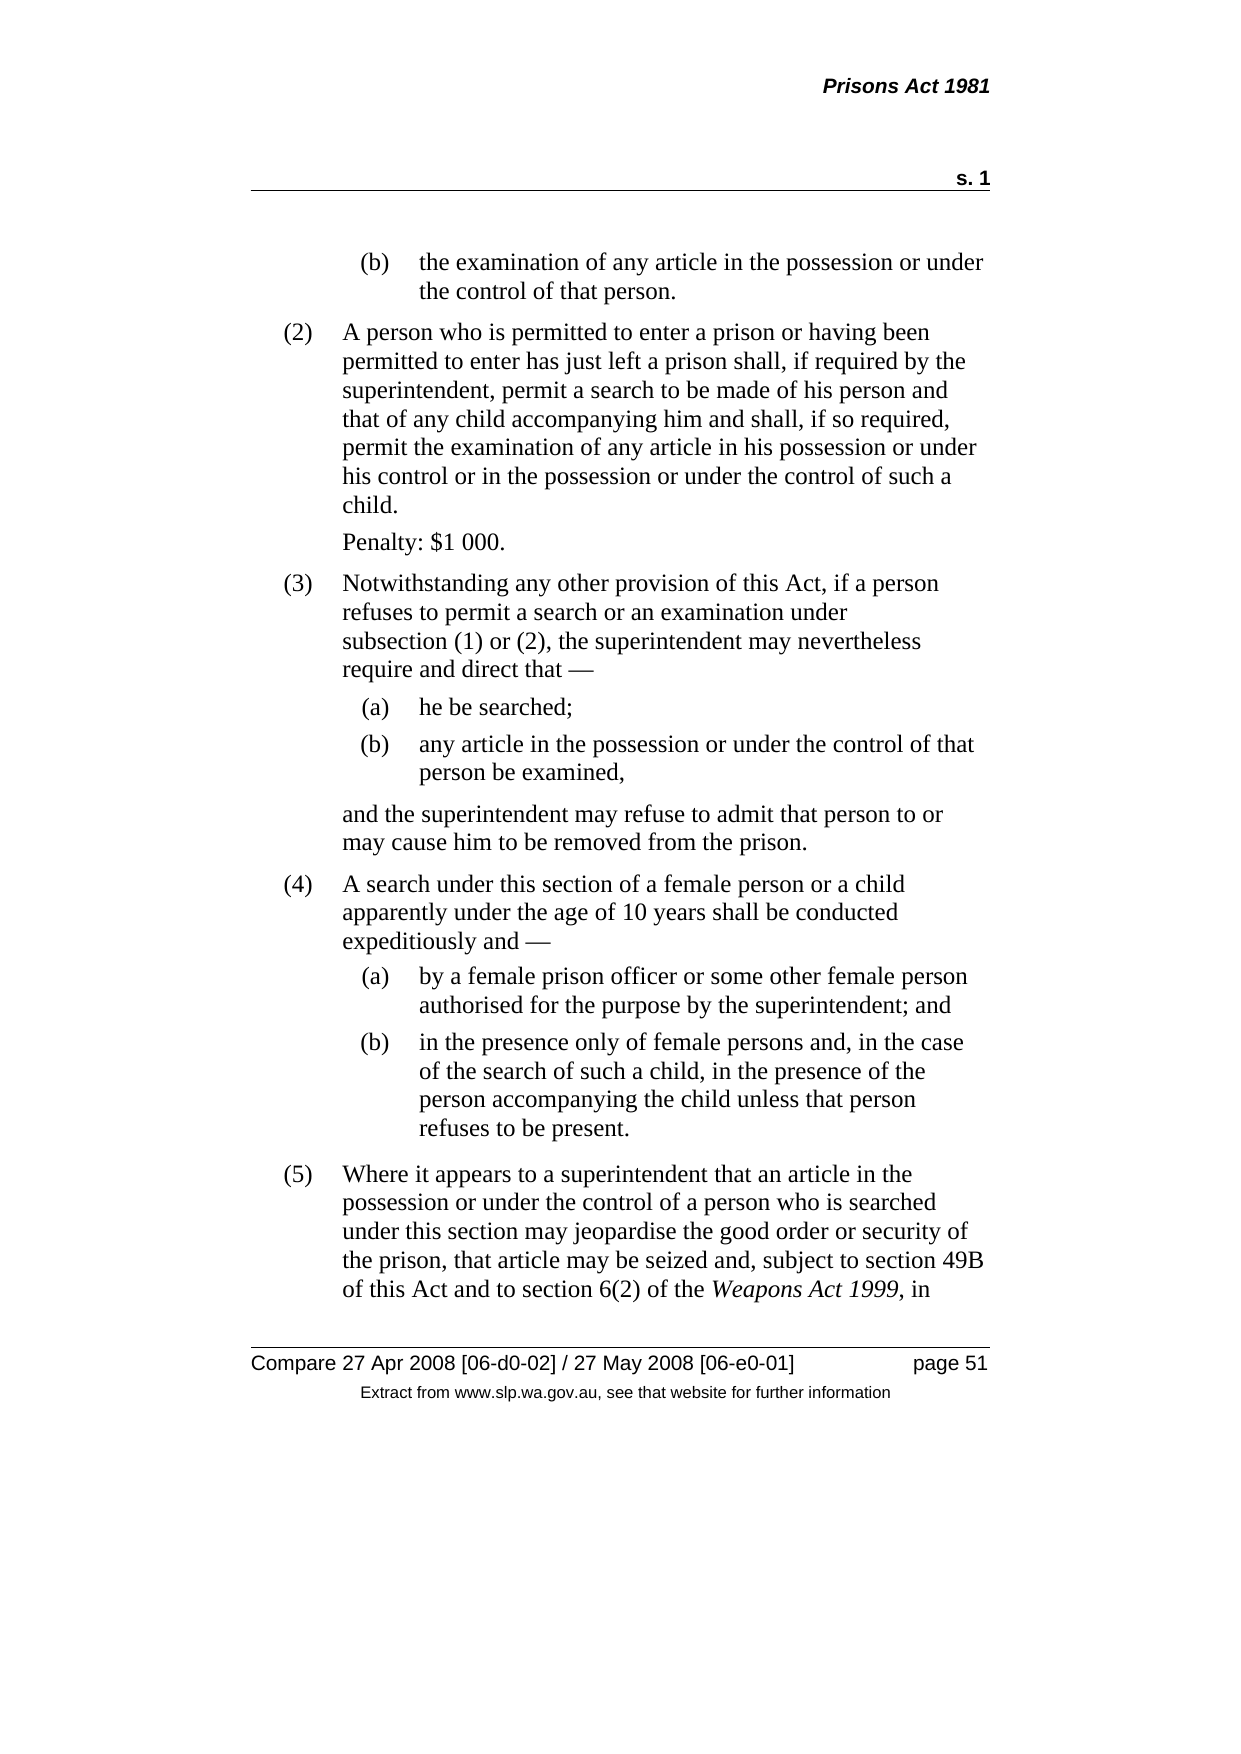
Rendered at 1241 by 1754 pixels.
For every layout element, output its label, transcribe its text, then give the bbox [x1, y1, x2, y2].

text Penalty: $1 000. [251, 527, 990, 556]
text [251, 1159, 990, 1302]
text (b) the examination of any article in the possession or under the control of that person. [251, 247, 990, 305]
text (b) any article in the possession or under the control of that person be examined, [251, 729, 990, 786]
text (b) in the presence only of female persons and, in the case of the search of such a child, in the presence of the person accompanying the child unless that person refuses to be present. [251, 1027, 990, 1142]
text (4) A search under this section of a female person or a child apparently under the age of 10 years shall be conducted expeditiously and — [251, 869, 990, 955]
text (2) A person who is permitted to enter a prison or having been permitted to enter has just left a prison shall, if required by the superintendent, permit a search to be made of his person and that of any child accompanying him and shall, if so required, permit the examination of any article in his possession or under his control or in the possession or under the control of such a child. [251, 317, 990, 519]
text (3) Notwithstanding any other provision of this Act, if a person refuses to permit a search or an examination under subsection (1) or (2), the superintendent may nevertheless require and direct that — [251, 568, 990, 683]
text and the superintendent may refuse to admit that person to or may cause him to be removed from the prison. [251, 799, 990, 856]
text (a) he be searched; [251, 692, 990, 720]
text (a) by a female prison officer or some other female person authorised for the purpose by the superintendent; and [251, 961, 990, 1019]
